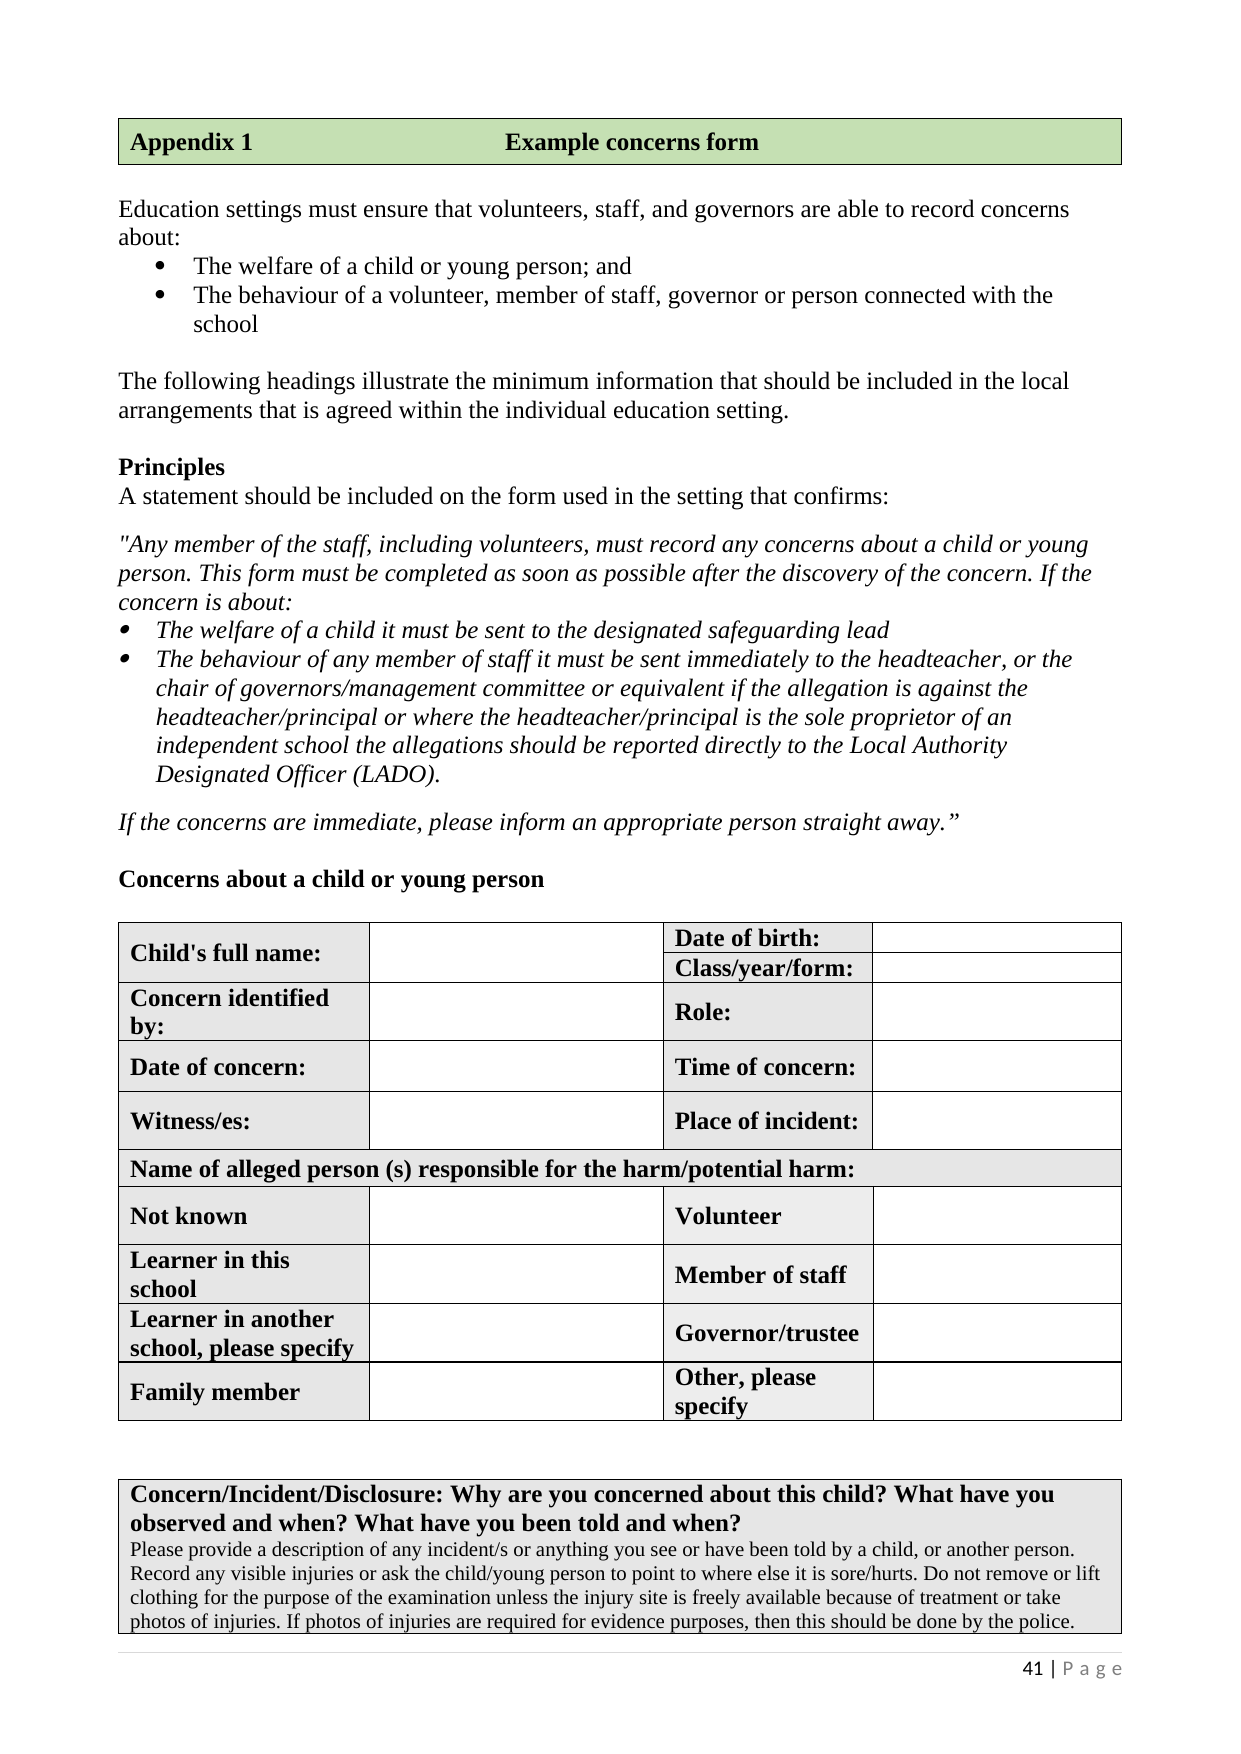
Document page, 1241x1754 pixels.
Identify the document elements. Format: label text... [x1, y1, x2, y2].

table_cell [873, 953, 1121, 982]
table_cell [874, 1245, 1121, 1303]
table_cell [370, 1304, 663, 1361]
text "Any member of the staff, including volunteers, must record any concerns about a child or young person. This form must be completed as soon as possible after the discovery of the concern. If the concern is about: [118, 529, 1122, 615]
table_header Appendix 1 Example concerns form [119, 119, 1121, 164]
table_cell Family member [119, 1363, 369, 1420]
table_cell Not known [119, 1187, 369, 1244]
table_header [119, 1480, 1121, 1633]
table_cell [874, 1363, 1121, 1420]
list The behaviour of a volunteer, member of staff, governor or person connected with the school [156, 280, 1122, 337]
table_cell [370, 983, 663, 1040]
list The welfare of a child or young person; and [156, 251, 1122, 280]
table_cell Witness/es: [119, 1092, 369, 1149]
table_cell [874, 1304, 1121, 1361]
table_cell Learner in another school, please specify [119, 1304, 369, 1361]
text If the concerns are immediate, please inform an appropriate person straight away.” [118, 807, 1122, 836]
table_header [873, 923, 1121, 952]
text Concerns about a child or young person [118, 864, 1122, 893]
table_header Child's full name: [119, 923, 369, 982]
list The welfare of a child it must be sent to the designated safeguarding lead [118, 615, 1122, 644]
table_cell [873, 1041, 1121, 1091]
table_cell Concern identified by: [119, 983, 369, 1040]
table_cell Place of incident: [664, 1092, 872, 1149]
table_cell [370, 1187, 663, 1244]
table_cell Member of staff [664, 1245, 873, 1303]
text Education settings must ensure that volunteers, staff, and governors are able to record concerns about: [118, 194, 1122, 251]
table_cell Role: [664, 983, 872, 1040]
table_cell Learner in this school [119, 1245, 369, 1303]
table_cell Time of concern: [664, 1041, 872, 1091]
table_header [370, 923, 663, 982]
table_cell Class/year/form: [664, 953, 872, 982]
table_cell [370, 1092, 663, 1149]
table_cell [874, 1187, 1121, 1244]
list The behaviour of any member of staff it must be sent immediately to the headteacher, or the chair of governors/management committee or equivalent if the allegation is against the headteacher/principal or where the headteacher/principal is the sole proprietor of an independent school the allegations should be reported directly to the Local Authority Designated Officer (LADO). [118, 644, 1122, 788]
table_cell Volunteer [664, 1187, 873, 1244]
table_cell Governor/trustee [664, 1304, 873, 1361]
table_cell [873, 1092, 1121, 1149]
table_cell Name of alleged person (s) responsible for the harm/potential harm: [119, 1150, 1121, 1186]
table_cell [370, 1363, 663, 1420]
table_cell [370, 1041, 663, 1091]
table_cell [370, 1245, 663, 1303]
table_cell Other, please specify [664, 1363, 873, 1420]
table_cell [873, 983, 1121, 1040]
table_header Date of birth: [664, 923, 872, 952]
text Principles [118, 452, 1122, 481]
text A statement should be included on the form used in the setting that confirms: [118, 481, 1122, 510]
text The following headings illustrate the minimum information that should be included in the local arrangements that is agreed within the individual education setting. [118, 366, 1122, 424]
table_cell Date of concern: [119, 1041, 369, 1091]
